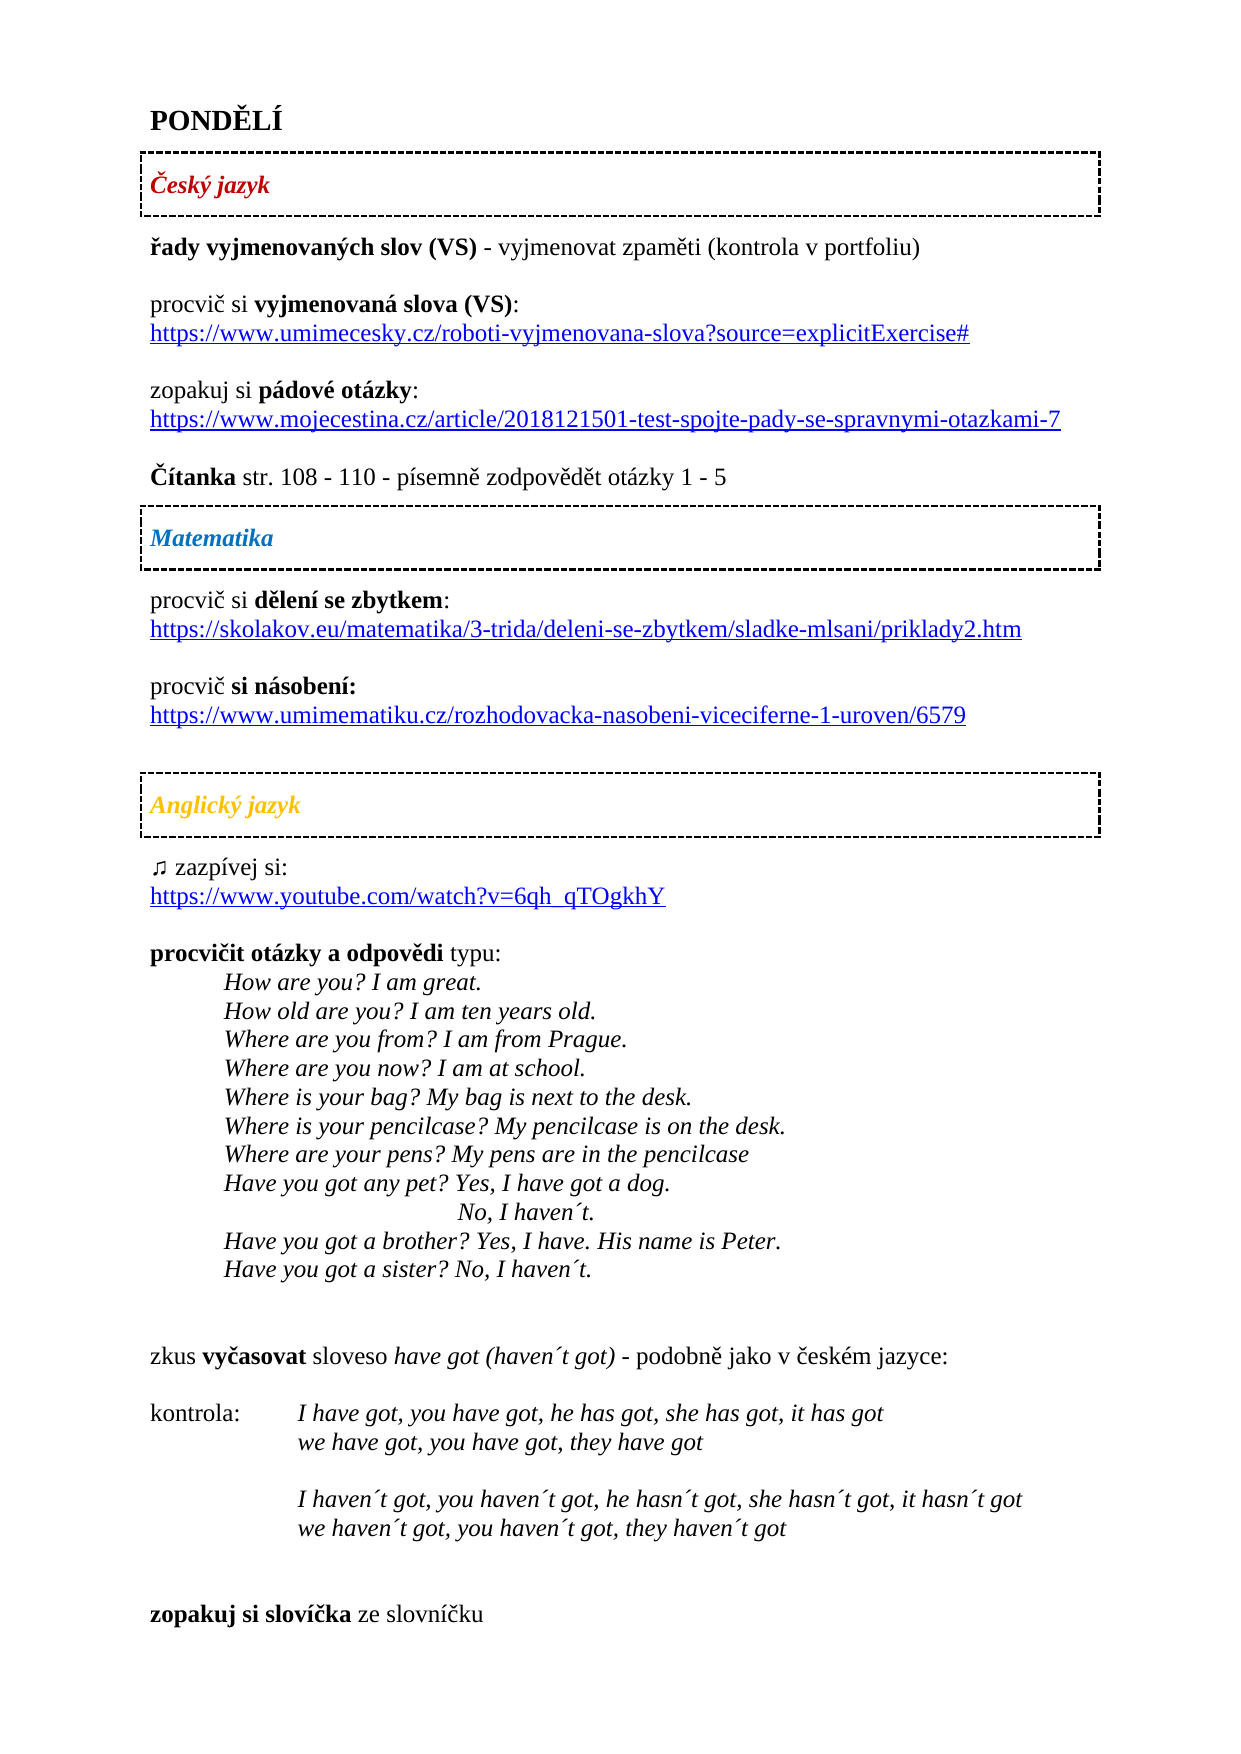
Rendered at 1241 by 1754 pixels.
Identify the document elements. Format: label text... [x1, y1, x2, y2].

text zkus vyčasovat sloveso have got (haven´t got) - podobně jako v českém jazyce: [150, 1341, 1090, 1369]
text Where is your pencilcase? My pencilcase is on the desk. [150, 1111, 1090, 1139]
text Where are you now? I am at school. [150, 1053, 1090, 1082]
text Matematika [150, 523, 1090, 552]
text ♫ zazpívej si: [150, 852, 1090, 881]
text zopakuj si pádové otázky: [150, 375, 1090, 404]
text How are you? I am great. [150, 967, 1090, 996]
text https://www.umimecesky.cz/roboti-vyjmenovana-slova?source=explicitExercise# [150, 318, 1139, 347]
text we haven´t got, you haven´t got, they haven´t got [150, 1513, 1090, 1542]
text Where are you from? I am from Prague. [150, 1024, 1090, 1053]
text kontrola: I have got, you have got, he has got, she has got, it has got [150, 1398, 1090, 1427]
text https://skolakov.eu/matematika/3-trida/deleni-se-zbytkem/sladke-mlsani/priklady2.htm [150, 614, 1090, 642]
text Where is your bag? My bag is next to the desk. [150, 1082, 1090, 1111]
text Have you got any pet? Yes, I have got a dog. [150, 1168, 1090, 1197]
text I haven´t got, you haven´t got, he hasn´t got, she hasn´t got, it hasn´t got [150, 1484, 1090, 1513]
text How old are you? I am ten years old. [150, 996, 1090, 1024]
text Have you got a sister? No, I haven´t. [150, 1254, 1090, 1283]
text procvič si násobení: [150, 671, 1090, 700]
text Have you got a brother? Yes, I have. His name is Peter. [150, 1226, 1090, 1254]
text PONDĚLÍ [150, 103, 1090, 137]
text Anglický jazyk [150, 790, 1090, 819]
text procvič si vyjmenovaná slova (VS): [150, 289, 1139, 318]
text we have got, you have got, they have got [150, 1427, 1090, 1456]
text řady vyjmenovaných slov (VS) - vyjmenovat zpaměti (kontrola v portfoliu) [150, 232, 1139, 260]
text Český jazyk [150, 170, 1090, 199]
text zopakuj si slovíčka ze slovníčku [150, 1599, 1090, 1628]
text https://www.mojecestina.cz/article/2018121501-test-spojte-pady-se-spravnymi-otazkami-7 [150, 404, 1139, 433]
text procvičit otázky a odpovědi typu: [150, 938, 1090, 967]
text https://www.youtube.com/watch?v=6qh_qTOgkhY [150, 881, 1090, 909]
text Čítanka str. 108 - 110 - písemně zodpovědět otázky 1 - 5 [150, 462, 1139, 490]
text procvič si dělení se zbytkem: [150, 585, 1090, 614]
text Where are your pens? My pens are in the pencilcase [150, 1139, 1090, 1168]
text https://www.umimematiku.cz/rozhodovacka-nasobeni-viceciferne-1-uroven/6579 [150, 700, 1090, 729]
text No, I haven´t. [150, 1197, 1090, 1226]
